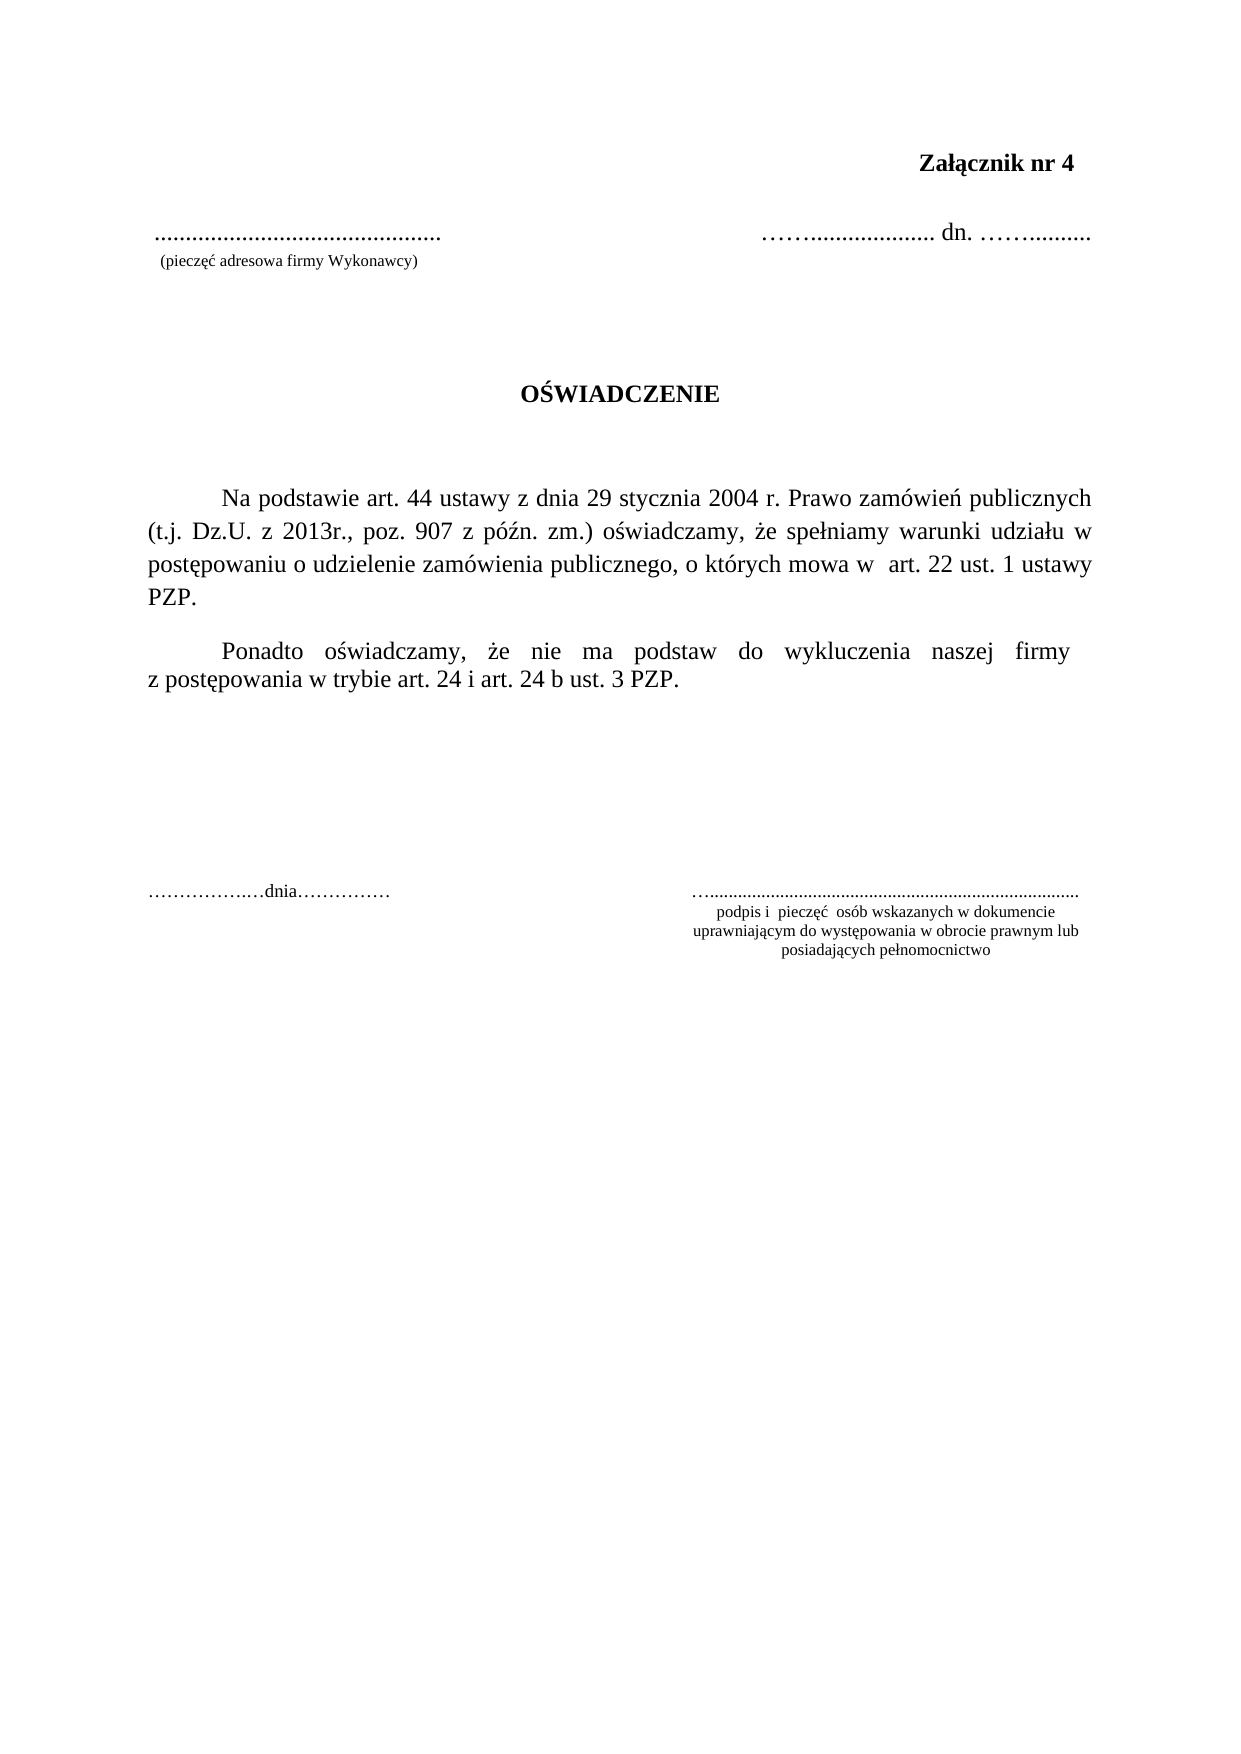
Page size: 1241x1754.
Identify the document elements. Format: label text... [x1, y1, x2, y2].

text Ponadto oświadczamy, że nie ma podstaw do wykluczenia naszej firmy z postępowania w trybie art. 24 i art. 24 b ust. 3 PZP. [148, 636, 1093, 693]
text OŚWIADCZENIE [148, 379, 1093, 443]
text (pieczęć adresowa firmy Wykonawcy) [148, 251, 1093, 270]
text posiadających pełnomocnictwo [679, 940, 1093, 959]
text Załącznik nr 4 [900, 148, 1093, 176]
text uprawniającym do występowania w obrocie prawnym lub [679, 921, 1093, 940]
text …………….…dnia…………… …............................................................................... [148, 880, 1093, 902]
text podpis i pieczęć osób wskazanych w dokumencie [679, 902, 1093, 921]
list Na podstawie art. 44 ustawy z dnia 29 stycznia 2004 r. Prawo zamówień publicznych (t.j. Dz.U. z 2013r., poz. 907 z późn. zm.) oświadczamy, że spełniamy warunki udziału w postępowaniu o udzielenie zamówienia publicznego, o których mowa w art. 22 ust. 1 ustawy PZP. [148, 483, 1093, 611]
text .............................................. …….................... dn. …….......... [148, 217, 1093, 245]
